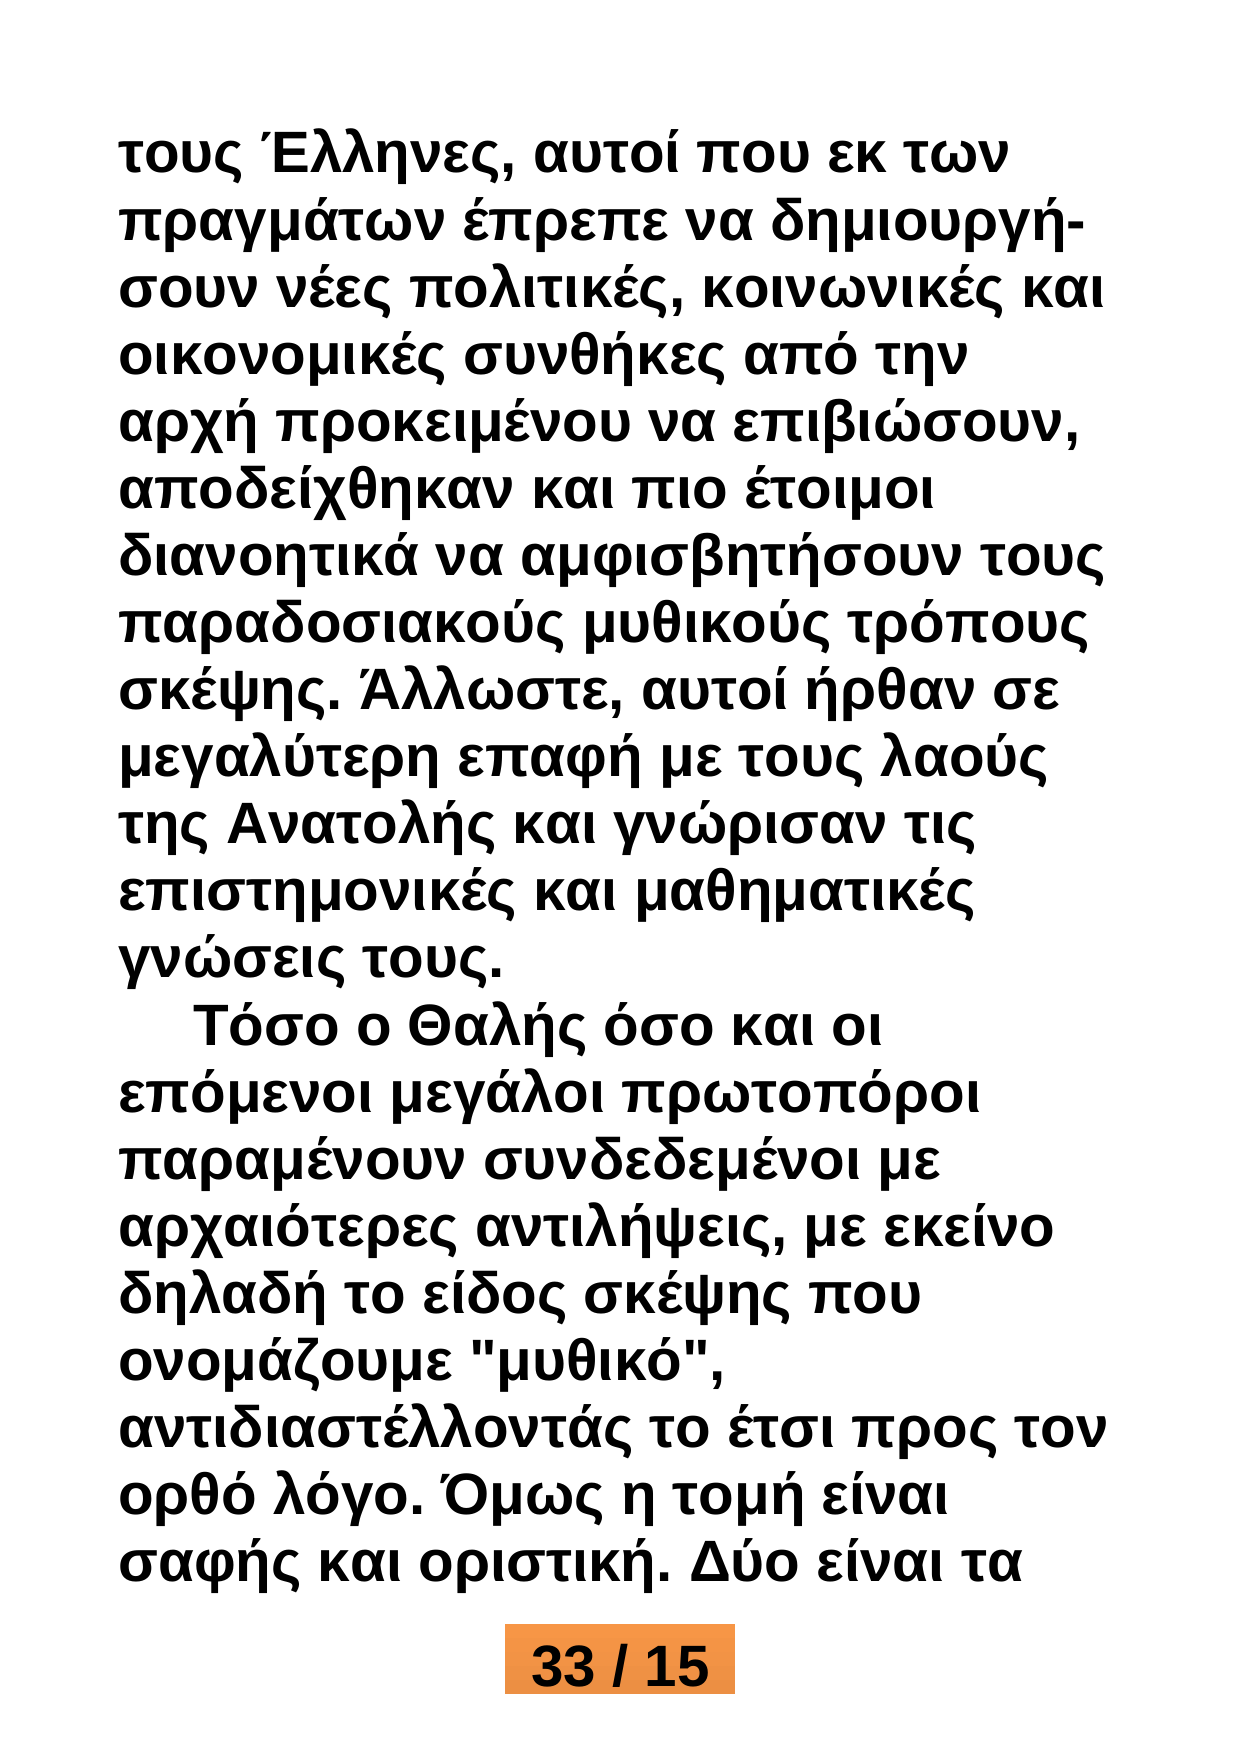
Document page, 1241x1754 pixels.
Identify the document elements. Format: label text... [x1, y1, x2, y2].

text σουν νέες πολιτικές, κοινωνικές και οικονομικές συνθήκες από την αρχή προκειμένου να επιβιώσουν, αποδείχθηκαν και πιο έτοιμοι διανοητικά να αμφισβητήσουν τους παραδοσιακούς μυθικούς τρόπους σκέψης. Άλλωστε, αυτοί ήρθαν σε μεγαλύτερη επαφή με τους λαούς της Ανατολής και γνώρισαν τις επιστημονικές και μαθηματικές γνώσεις τους. [118, 252, 1122, 990]
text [118, 990, 1122, 1594]
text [118, 118, 1122, 252]
